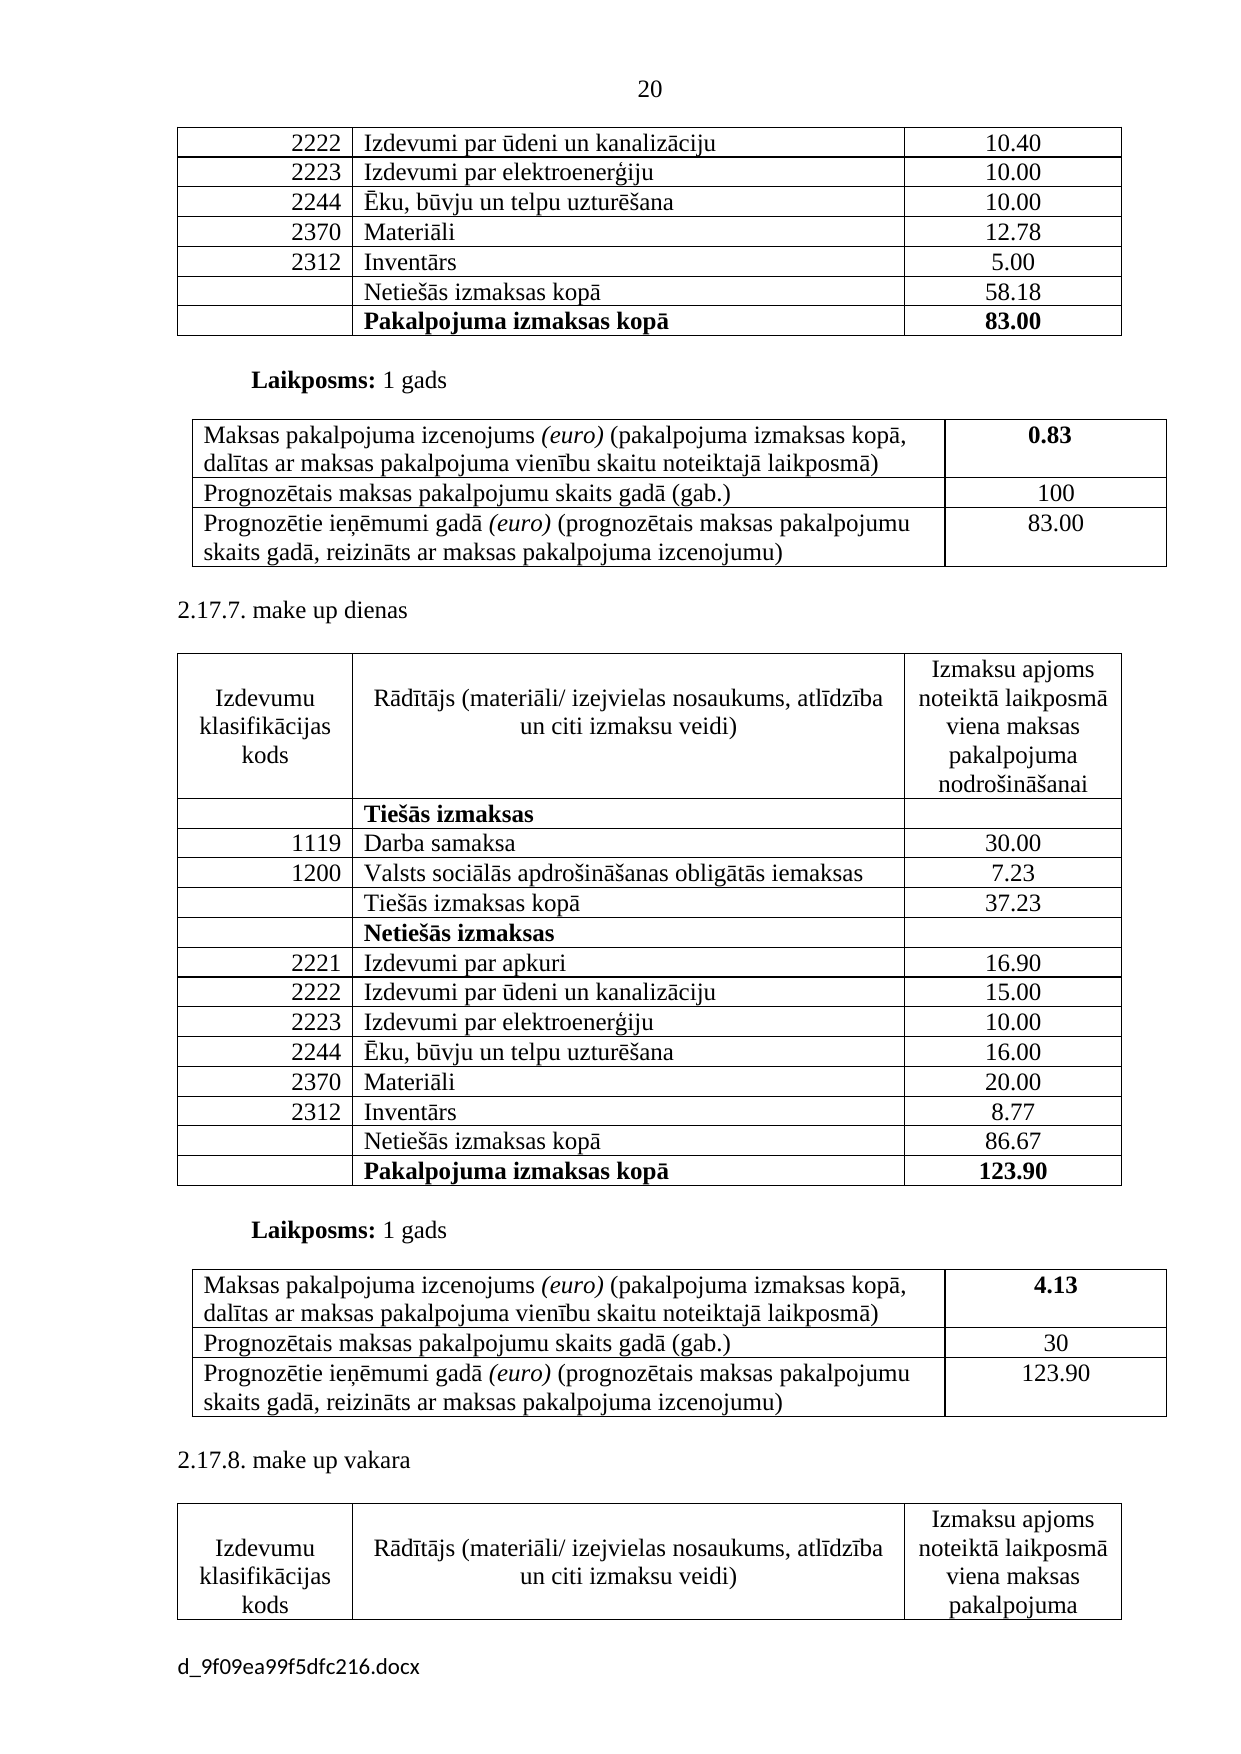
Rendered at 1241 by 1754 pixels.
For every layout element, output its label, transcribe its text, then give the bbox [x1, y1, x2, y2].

table_cell 58.18 [905, 277, 1121, 305]
table_cell 8.77 [905, 1097, 1121, 1125]
table_cell 83.00 [946, 508, 1166, 566]
table_cell Netiešās izmaksas kopā [353, 277, 904, 305]
table_cell Izdevumi par elektroenerģiju [353, 1007, 904, 1036]
table_cell Izdevumi par apkuri [353, 948, 904, 976]
table_cell 123.90 [946, 1358, 1166, 1416]
text 2.17.7. make up dienas [177, 595, 1122, 624]
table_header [905, 1504, 1121, 1619]
table_cell 12.78 [905, 217, 1121, 246]
table_cell [905, 918, 1121, 947]
table_cell Izdevumi par elektroenerģiju [353, 158, 904, 186]
table_header Izmaksu apjoms noteiktā laikposmā viena maksas pakalpojuma nodrošināšanai [905, 654, 1121, 798]
table_header Maksas pakalpojuma izcenojums (euro) (pakalpojuma izmaksas kopā, dalītas ar maksas pakalpojuma vienību skaitu noteiktajā laikposmā) [193, 1270, 944, 1327]
table_header Izdevumu klasifikācijas kods [178, 654, 352, 798]
table_header Maksas pakalpojuma izcenojums (euro) (pakalpojuma izmaksas kopā, dalītas ar maksas pakalpojuma vienību skaitu noteiktajā laikposmā) [193, 420, 944, 477]
table_cell Inventārs [353, 1097, 904, 1125]
table_cell 1119 [178, 829, 352, 857]
table_cell [178, 1156, 352, 1185]
table_cell 2223 [178, 158, 352, 186]
table_cell Tiešās izmaksas kopā [353, 888, 904, 917]
table_cell Izdevumi par ūdeni un kanalizāciju [353, 128, 904, 156]
table_cell 20.00 [905, 1067, 1121, 1096]
text Laikposms: 1 gads [177, 1215, 1122, 1243]
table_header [353, 1504, 904, 1619]
table_cell 10.00 [905, 1007, 1121, 1036]
table_cell 10.00 [905, 158, 1121, 186]
table_cell Tiešās izmaksas [353, 799, 904, 827]
table_cell Materiāli [353, 217, 904, 246]
table_cell Prognozētais maksas pakalpojumu skaits gadā (gab.) [193, 478, 944, 507]
table_cell Prognozētais maksas pakalpojumu skaits gadā (gab.) [193, 1328, 944, 1357]
table_cell [178, 306, 352, 335]
table_cell 2370 [178, 1067, 352, 1096]
table_cell Netiešās izmaksas kopā [353, 1126, 904, 1155]
table_cell 2370 [178, 217, 352, 246]
table_cell 86.67 [905, 1126, 1121, 1155]
text 2.17.8. make up vakara [177, 1445, 1122, 1474]
table_cell 10.40 [905, 128, 1121, 156]
table_cell 37.23 [905, 888, 1121, 917]
text Laikposms: 1 gads [177, 365, 1122, 394]
table_header Rādītājs (materiāli/ izejvielas nosaukums, atlīdzība un citi izmaksu veidi) [353, 654, 904, 798]
table_cell 7.23 [905, 858, 1121, 887]
table_cell 15.00 [905, 978, 1121, 1006]
table_cell [178, 799, 352, 827]
table_cell Materiāli [353, 1067, 904, 1096]
table_cell [905, 799, 1121, 827]
table_cell 2221 [178, 948, 352, 976]
table_cell [178, 888, 352, 917]
table_cell 16.90 [905, 948, 1121, 976]
table_cell [178, 918, 352, 947]
table_cell Prognozētie ieņēmumi gadā (euro) (prognozētais maksas pakalpojumu skaits gadā, reizināts ar maksas pakalpojuma izcenojumu) [193, 1358, 944, 1416]
table_cell 2223 [178, 1007, 352, 1036]
table_cell 2222 [178, 978, 352, 1006]
table_cell Pakalpojuma izmaksas kopā [353, 306, 904, 335]
table_cell 30.00 [905, 829, 1121, 857]
table_cell Ēku, būvju un telpu uzturēšana [353, 187, 904, 216]
table_cell 100 [946, 478, 1166, 507]
table_cell 1200 [178, 858, 352, 887]
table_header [178, 1504, 352, 1619]
table_cell Pakalpojuma izmaksas kopā [353, 1156, 904, 1185]
table_cell 2312 [178, 247, 352, 276]
table_cell [178, 1126, 352, 1155]
table_cell 16.00 [905, 1037, 1121, 1066]
table_cell 83.00 [905, 306, 1121, 335]
table_cell 2244 [178, 1037, 352, 1066]
table_cell 2312 [178, 1097, 352, 1125]
table_header 4.13 [946, 1270, 1166, 1327]
table_cell Netiešās izmaksas [353, 918, 904, 947]
table_cell 30 [946, 1328, 1166, 1357]
table_cell Darba samaksa [353, 829, 904, 857]
table_cell Ēku, būvju un telpu uzturēšana [353, 1037, 904, 1066]
table_cell 10.00 [905, 187, 1121, 216]
table_cell 2222 [178, 128, 352, 156]
table_cell Valsts sociālās apdrošināšanas obligātās iemaksas [353, 858, 904, 887]
table_cell 2244 [178, 187, 352, 216]
table_cell 123.90 [905, 1156, 1121, 1185]
table_cell Prognozētie ieņēmumi gadā (euro) (prognozētais maksas pakalpojumu skaits gadā, reizināts ar maksas pakalpojuma izcenojumu) [193, 508, 944, 566]
table_cell Izdevumi par ūdeni un kanalizāciju [353, 978, 904, 1006]
table_header 0.83 [946, 420, 1166, 477]
table_cell [178, 277, 352, 305]
table_cell 5.00 [905, 247, 1121, 276]
table_cell Inventārs [353, 247, 904, 276]
